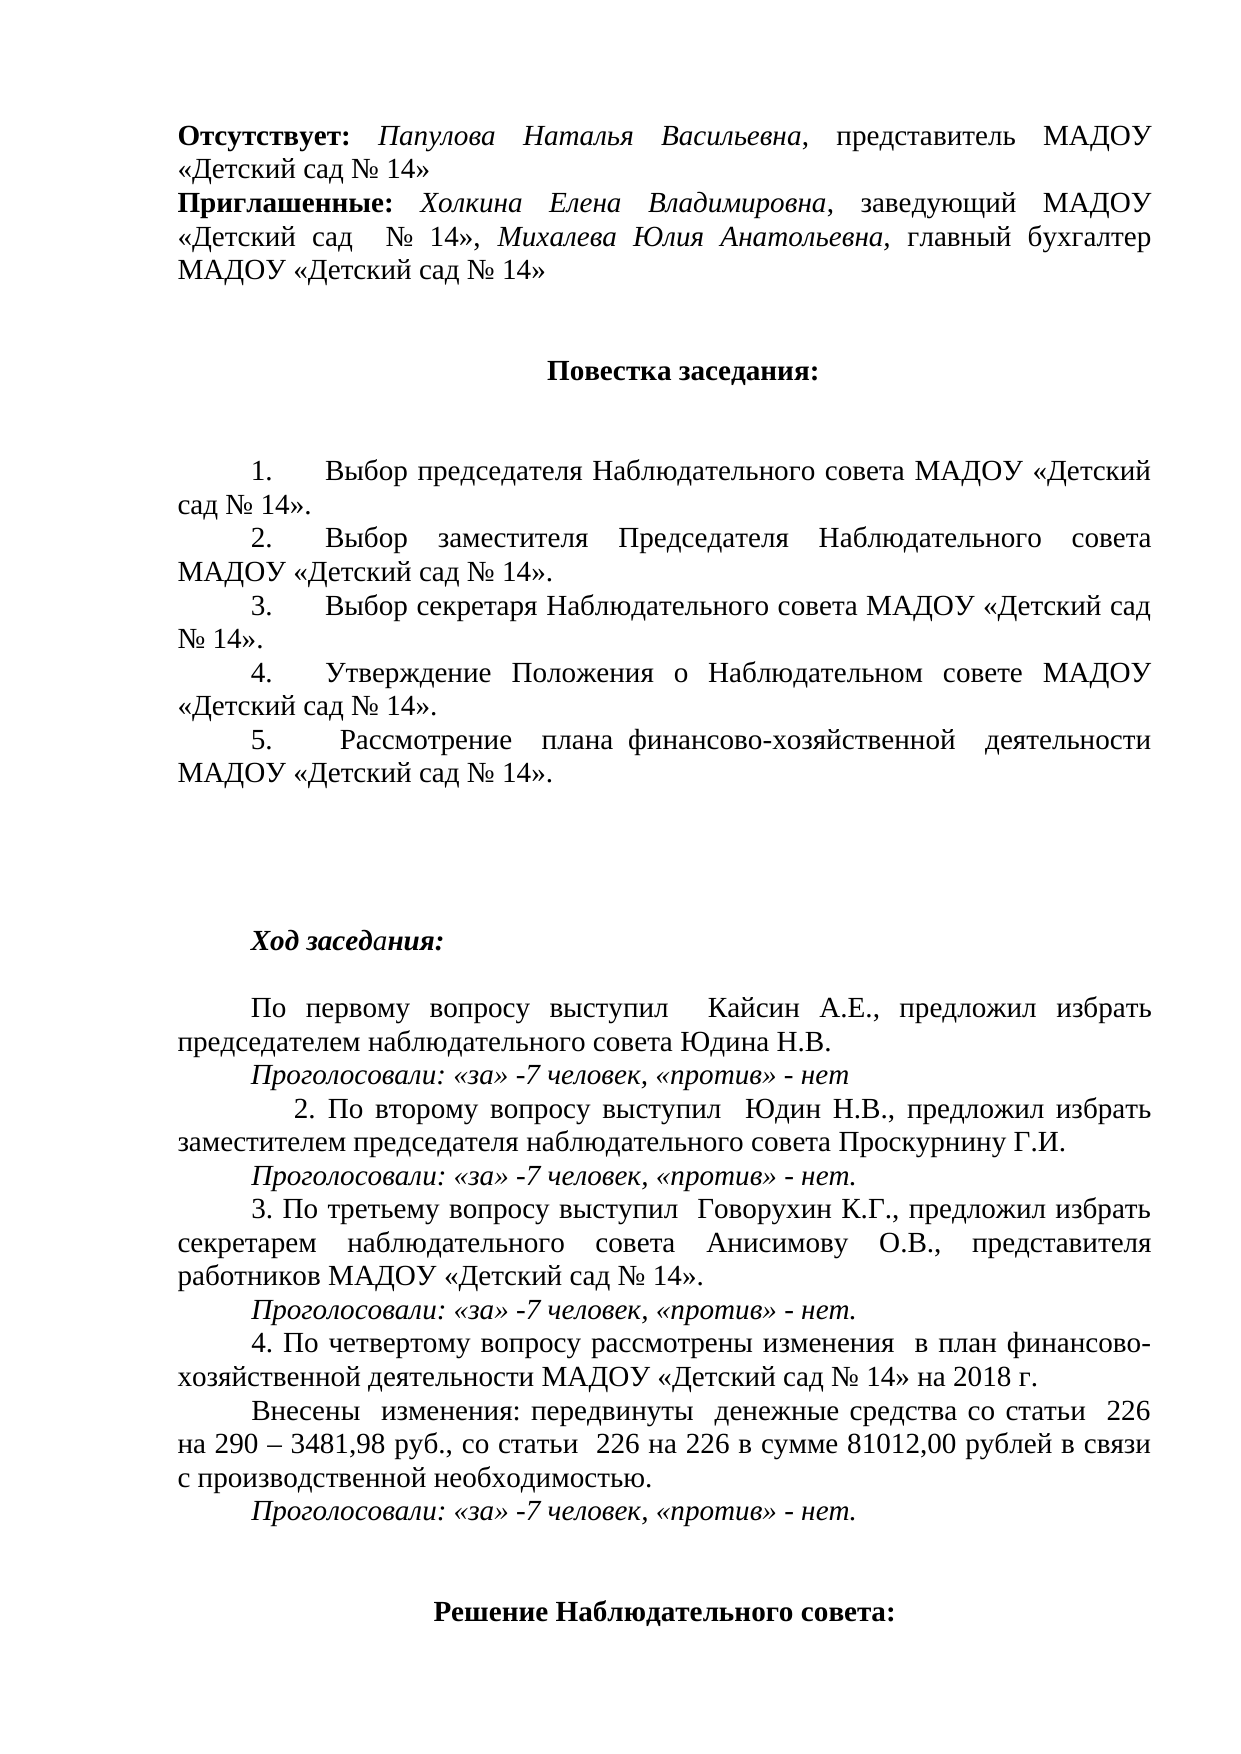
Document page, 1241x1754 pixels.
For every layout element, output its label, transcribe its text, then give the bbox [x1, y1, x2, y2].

text Приглашенные: Холкина Елена Владимировна, заведующий МАДОУ «Детский сад № 14», Михалева Юлия Анатольевна, главный бухгалтер МАДОУ «Детский сад № 14» [177, 185, 1152, 286]
text 2. По второму вопросу выступил Юдин Н.В., предложил избрать заместителем председателя наблюдательного совета Проскурнину Г.И. [177, 1091, 1152, 1158]
list Ход заседания: [251, 923, 1152, 957]
list Выбор заместителя Председателя Наблюдательного совета МАДОУ «Детский сад № 14». [177, 521, 1152, 588]
list Утверждение Положения о Наблюдательном совете МАДОУ «Детский сад № 14». [177, 655, 1152, 722]
text Проголосовали: «за» -7 человек, «против» - нет [177, 1057, 1152, 1091]
text Отсутствует: Папулова Наталья Васильевна, представитель МАДОУ «Детский сад № 14» [177, 118, 1152, 185]
text Проголосовали: «за» -7 человек, «против» - нет. [177, 1493, 1152, 1527]
list Выбор секретаря Наблюдательного совета МАДОУ «Детский сад № 14». [177, 588, 1152, 655]
text По первому вопросу выступил Кайсин А.Е., предложил избрать председателем наблюдательного совета Юдина Н.В. [177, 990, 1152, 1057]
text Решение Наблюдательного совета: [177, 1594, 1152, 1627]
list Выбор председателя Наблюдательного совета МАДОУ «Детский сад № 14». [177, 453, 1152, 521]
text Проголосовали: «за» -7 человек, «против» - нет. [177, 1292, 1152, 1326]
text Внесены изменения: передвинуты денежные средства со статьи 226 на 290 – 3481,98 руб., со статьи 226 на 226 в сумме 81012,00 рублей в связи с производственной необходимостью. [177, 1393, 1152, 1493]
list Рассмотрение плана финансово-хозяйственной деятельности МАДОУ «Детский сад № 14». [177, 722, 1152, 789]
text Повестка заседания: [177, 353, 1152, 386]
text 4. По четвертому вопросу рассмотрены изменения в план финансово-хозяйственной деятельности МАДОУ «Детский сад № 14» на 2018 г. [177, 1326, 1152, 1393]
text 3. По третьему вопросу выступил Говорухин К.Г., предложил избрать секретарем наблюдательного совета Анисимову О.В., представителя работников МАДОУ «Детский сад № 14». [177, 1191, 1152, 1292]
text Проголосовали: «за» -7 человек, «против» - нет. [177, 1158, 1152, 1191]
